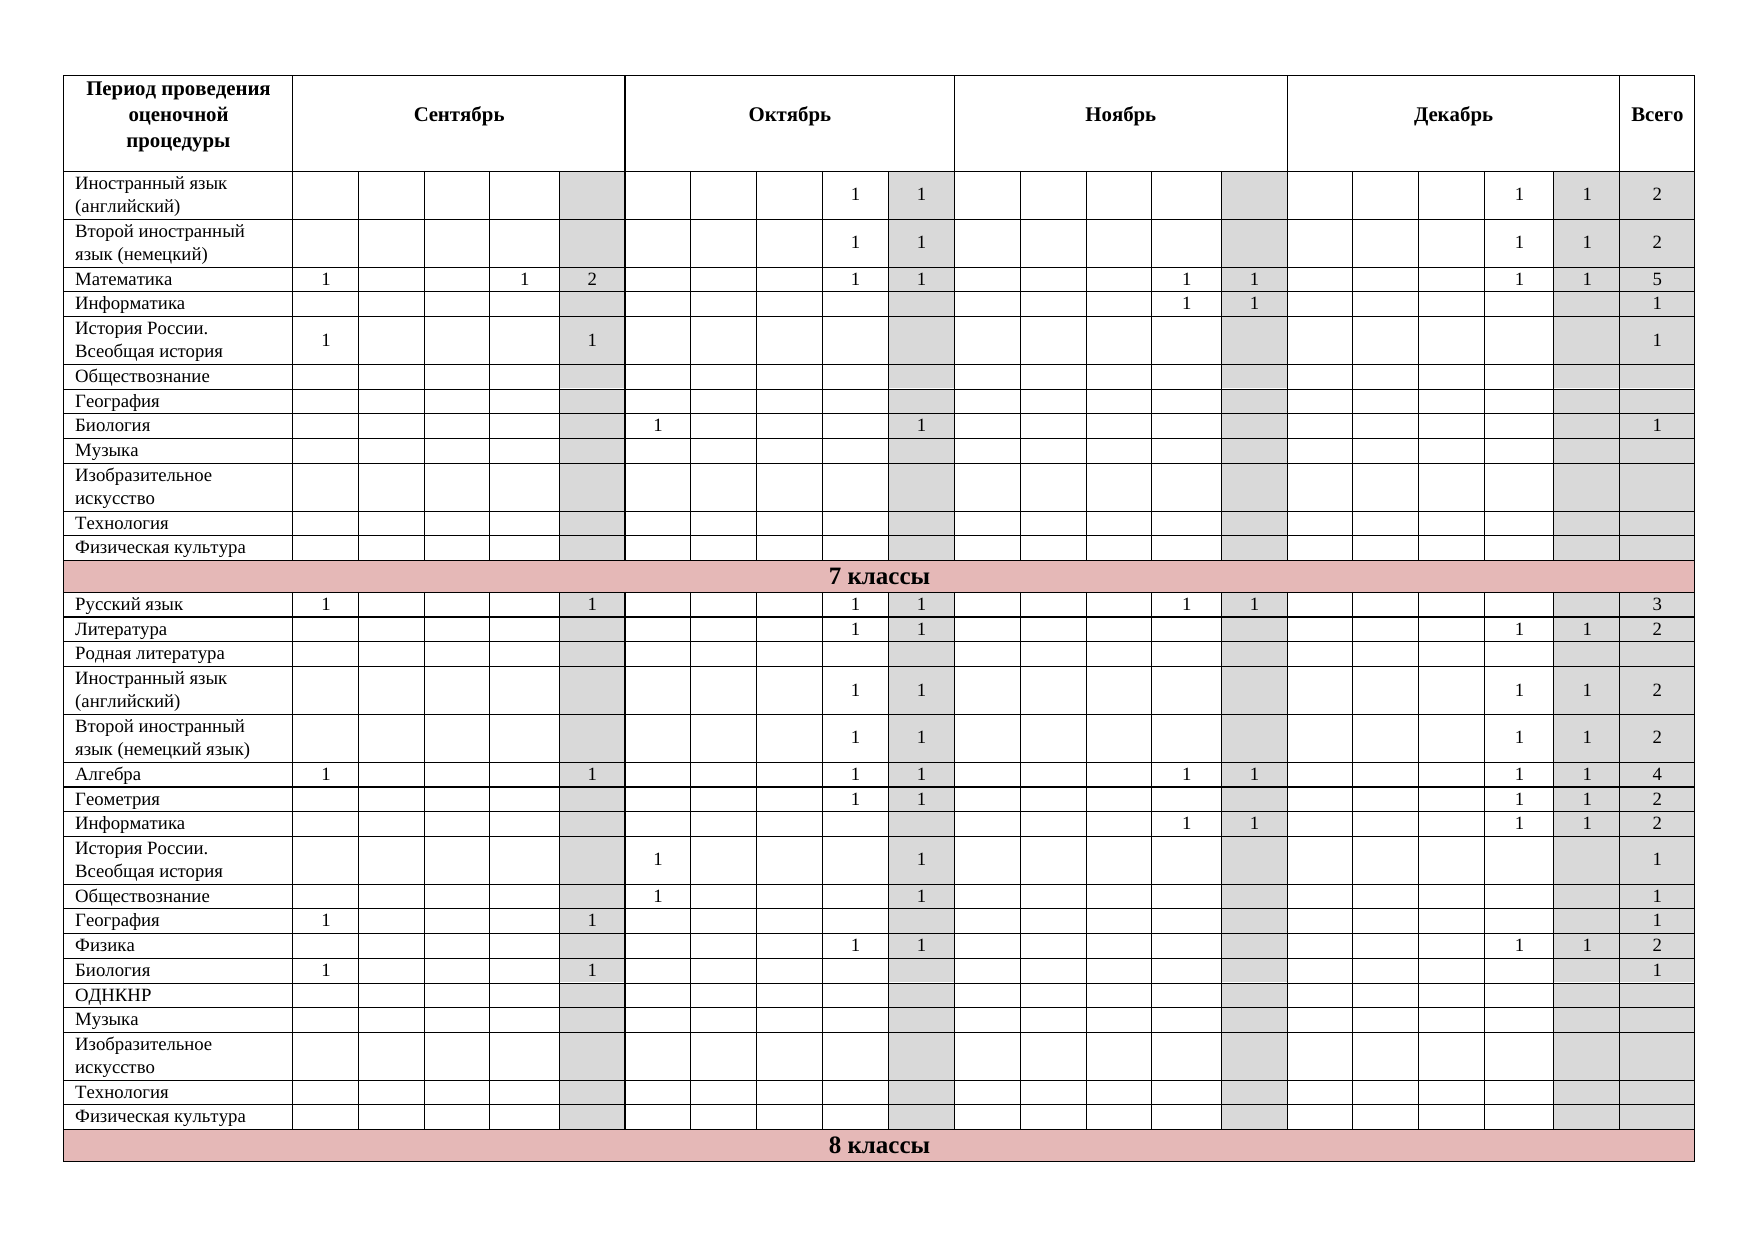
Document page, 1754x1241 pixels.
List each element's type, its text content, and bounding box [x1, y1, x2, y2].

table_cell [1222, 439, 1287, 463]
table_cell [293, 292, 358, 316]
table_cell 1 [560, 317, 624, 364]
table_cell [691, 268, 756, 291]
table_cell [1419, 715, 1484, 762]
table_cell [425, 593, 489, 616]
table_cell [359, 934, 424, 958]
table_cell [757, 220, 822, 267]
table_cell [757, 667, 822, 714]
table_cell [1087, 390, 1151, 413]
table_cell [560, 1105, 624, 1129]
table_cell [1288, 220, 1352, 267]
table_cell [1087, 959, 1151, 982]
table_cell [955, 512, 1020, 535]
table_cell [1021, 763, 1086, 786]
table_cell [757, 172, 822, 219]
table_cell [293, 837, 358, 884]
table_cell [955, 642, 1020, 666]
table_cell [560, 788, 624, 811]
table_cell [889, 317, 954, 364]
table_cell 1 [889, 885, 954, 908]
table_cell [955, 934, 1020, 958]
table_cell [757, 984, 822, 1007]
table_cell [1087, 172, 1151, 219]
table_cell [1222, 536, 1287, 560]
table_cell 1 [889, 715, 954, 762]
table_cell [691, 390, 756, 413]
table_cell [955, 837, 1020, 884]
table_cell [757, 788, 822, 811]
table_cell [823, 837, 888, 884]
table_cell [691, 1081, 756, 1104]
table_cell [823, 909, 888, 933]
table_cell [1554, 959, 1619, 982]
table_cell 1 [293, 909, 358, 933]
table_cell 1 [1152, 593, 1221, 616]
table_cell [1353, 593, 1418, 616]
table_cell [1288, 464, 1352, 511]
table_cell 2 [1620, 220, 1694, 267]
table_cell [626, 763, 690, 786]
table_cell [1419, 593, 1484, 616]
table_cell [757, 1081, 822, 1104]
table_cell [1353, 909, 1418, 933]
table_cell [560, 715, 624, 762]
table_cell 3 [1620, 593, 1694, 616]
table_cell [1419, 885, 1484, 908]
table_cell [691, 1033, 756, 1080]
table_cell [560, 1033, 624, 1080]
table_cell 1 [1485, 715, 1553, 762]
table_cell [1419, 618, 1484, 641]
table_cell [425, 618, 489, 641]
table_cell [691, 536, 756, 560]
table_cell [823, 414, 888, 438]
table_cell [691, 934, 756, 958]
table_cell [1485, 642, 1553, 666]
table_cell [955, 1081, 1020, 1104]
table_cell [889, 959, 954, 982]
table_cell [626, 812, 690, 836]
table_cell [626, 909, 690, 933]
table_cell 1 [1485, 788, 1553, 811]
table_cell [889, 365, 954, 388]
table_cell [955, 788, 1020, 811]
table_cell 1 [823, 593, 888, 616]
table_cell [425, 414, 489, 438]
table_cell [626, 536, 690, 560]
table_cell Технология [64, 512, 292, 535]
table_cell [490, 715, 559, 762]
table_cell [1353, 885, 1418, 908]
table_cell Физическая культура [64, 536, 292, 560]
table_cell [1152, 536, 1221, 560]
table_cell [889, 439, 954, 463]
table_cell [1620, 1105, 1694, 1129]
table_cell [955, 984, 1020, 1007]
table_cell [425, 837, 489, 884]
table_cell [1087, 934, 1151, 958]
table_cell 1 [1485, 934, 1553, 958]
table_cell [626, 292, 690, 316]
table_cell Информатика [64, 812, 292, 836]
table_cell [1419, 788, 1484, 811]
table_cell 1 [1554, 268, 1619, 291]
table_cell 1 [1152, 292, 1221, 316]
table_cell [1485, 1105, 1553, 1129]
table_cell [691, 220, 756, 267]
table_cell [359, 1105, 424, 1129]
table_cell [1353, 837, 1418, 884]
table_cell [1222, 414, 1287, 438]
table_cell 1 [1554, 763, 1619, 786]
table_cell [1087, 593, 1151, 616]
table_cell [359, 667, 424, 714]
table_cell 1 [1620, 959, 1694, 982]
table_cell [490, 220, 559, 267]
table_cell [359, 317, 424, 364]
table_cell [1554, 512, 1619, 535]
table_cell [359, 439, 424, 463]
table_cell [425, 1081, 489, 1104]
table_cell [1419, 667, 1484, 714]
table_cell [1222, 390, 1287, 413]
table_cell 1 [1554, 667, 1619, 714]
table_header Ноябрь [955, 76, 1287, 171]
table_cell [1021, 439, 1086, 463]
table_cell 1 [1485, 667, 1553, 714]
table_cell [955, 220, 1020, 267]
table_cell 2 [1620, 934, 1694, 958]
table_cell 1 [1222, 812, 1287, 836]
table_cell [1288, 1008, 1352, 1032]
table_cell [560, 390, 624, 413]
table_cell [490, 667, 559, 714]
table_cell [1152, 1008, 1221, 1032]
table_cell Иностранный язык (английский) [64, 667, 292, 714]
table_cell [1288, 715, 1352, 762]
table_cell [1087, 317, 1151, 364]
table_cell [1021, 984, 1086, 1007]
table_cell [1353, 365, 1418, 388]
table_cell [1554, 642, 1619, 666]
table_cell [691, 715, 756, 762]
table_cell [560, 365, 624, 388]
table_cell [490, 439, 559, 463]
table_cell [1222, 365, 1287, 388]
table_cell [889, 536, 954, 560]
table_cell [1620, 512, 1694, 535]
table_cell [359, 464, 424, 511]
table_cell 1 [1620, 885, 1694, 908]
table_cell 1 [1152, 268, 1221, 291]
table_cell [1288, 365, 1352, 388]
table_cell [359, 984, 424, 1007]
table_cell [425, 317, 489, 364]
table_cell [1419, 439, 1484, 463]
table_cell [560, 667, 624, 714]
table_cell [1620, 464, 1694, 511]
table_cell 1 [1152, 763, 1221, 786]
table_cell Физическая культура [64, 1105, 292, 1129]
table_cell [757, 1105, 822, 1129]
table_cell [1288, 536, 1352, 560]
table_cell 1 [293, 763, 358, 786]
table_cell [1620, 536, 1694, 560]
table_cell [823, 512, 888, 535]
table_cell [425, 220, 489, 267]
table_cell 1 [1554, 812, 1619, 836]
table_cell [425, 439, 489, 463]
table_cell [691, 292, 756, 316]
table_cell [1419, 292, 1484, 316]
table_cell 1 [823, 220, 888, 267]
table_cell 1 [1222, 268, 1287, 291]
table_cell [1620, 365, 1694, 388]
table_cell [1087, 837, 1151, 884]
table_cell [560, 220, 624, 267]
table_cell [1419, 512, 1484, 535]
table_cell [1353, 1033, 1418, 1080]
table_cell [425, 512, 489, 535]
table_cell [293, 1008, 358, 1032]
table_cell [1152, 317, 1221, 364]
table_cell [1419, 268, 1484, 291]
table_cell [1288, 667, 1352, 714]
table_cell Второй иностранный язык (немецкий язык) [64, 715, 292, 762]
table_cell Физика [64, 934, 292, 958]
table_cell [1288, 959, 1352, 982]
table_cell Иностранный язык (английский) [64, 172, 292, 219]
table_cell [359, 618, 424, 641]
table_cell [823, 365, 888, 388]
table_cell [1087, 439, 1151, 463]
table_header Период проведения оценочной процедуры [64, 76, 292, 171]
table_cell [955, 464, 1020, 511]
table_cell 1 [1620, 909, 1694, 933]
table_cell [293, 618, 358, 641]
table_cell [1554, 1081, 1619, 1104]
table_cell 1 [1554, 220, 1619, 267]
table_cell [691, 1105, 756, 1129]
table_cell [1152, 837, 1221, 884]
table_cell [1021, 642, 1086, 666]
table_cell [1288, 763, 1352, 786]
table_cell [425, 536, 489, 560]
table_cell [560, 439, 624, 463]
table_cell [1152, 172, 1221, 219]
table_cell [691, 618, 756, 641]
table_cell 1 [889, 788, 954, 811]
table_cell [757, 593, 822, 616]
table_cell [1288, 1033, 1352, 1080]
table_cell [823, 536, 888, 560]
table_cell [1021, 220, 1086, 267]
table_cell История России. Всеобщая история [64, 837, 292, 884]
table_cell [293, 536, 358, 560]
table_cell 1 [560, 763, 624, 786]
table_cell [293, 812, 358, 836]
table_cell [626, 439, 690, 463]
table_cell [889, 642, 954, 666]
table_cell [560, 512, 624, 535]
table_cell [1554, 885, 1619, 908]
table_cell [823, 292, 888, 316]
table_cell [1288, 317, 1352, 364]
table_cell [1419, 1008, 1484, 1032]
table_cell 1 [626, 414, 690, 438]
table_cell [1087, 715, 1151, 762]
table_cell [1353, 984, 1418, 1007]
table_cell [1288, 439, 1352, 463]
table_cell [1353, 959, 1418, 982]
table_cell [359, 909, 424, 933]
table_cell [955, 593, 1020, 616]
table_cell Геометрия [64, 788, 292, 811]
table_cell [293, 365, 358, 388]
table_cell [1554, 317, 1619, 364]
table_cell [293, 984, 358, 1007]
table_cell 1 [293, 317, 358, 364]
table_cell [1485, 512, 1553, 535]
table_cell [425, 1008, 489, 1032]
table_cell [955, 667, 1020, 714]
table_cell [359, 1033, 424, 1080]
table_cell [823, 1008, 888, 1032]
table_cell [1152, 414, 1221, 438]
table_cell [560, 292, 624, 316]
table_cell [1021, 390, 1086, 413]
table_cell [889, 1008, 954, 1032]
table_header Сентябрь [293, 76, 624, 171]
table_cell 1 [1485, 763, 1553, 786]
table_cell [626, 934, 690, 958]
table_cell [560, 414, 624, 438]
table_cell [1485, 1081, 1553, 1104]
table_cell [1152, 439, 1221, 463]
table_cell [1222, 642, 1287, 666]
table_cell [889, 292, 954, 316]
table_cell [955, 439, 1020, 463]
table_cell [1353, 390, 1418, 413]
table_cell [490, 788, 559, 811]
table_cell [1485, 837, 1553, 884]
table_cell Второй иностранный язык (немецкий) [64, 220, 292, 267]
table_cell [1288, 909, 1352, 933]
table_cell [1222, 512, 1287, 535]
table_cell 1 [1554, 715, 1619, 762]
table_cell [691, 788, 756, 811]
table_cell [1222, 1008, 1287, 1032]
table_cell [1485, 909, 1553, 933]
table_cell 1 [490, 268, 559, 291]
table_cell [1554, 536, 1619, 560]
table_cell [1353, 1008, 1418, 1032]
table_cell [1288, 512, 1352, 535]
table_cell [626, 220, 690, 267]
table_cell [955, 317, 1020, 364]
table_cell [1087, 536, 1151, 560]
table_cell [1554, 414, 1619, 438]
table_cell [691, 512, 756, 535]
table_cell География [64, 909, 292, 933]
table_cell Литература [64, 618, 292, 641]
table_cell [1288, 268, 1352, 291]
table_cell [1419, 464, 1484, 511]
table_cell [626, 984, 690, 1007]
table_cell [425, 885, 489, 908]
table_cell [490, 934, 559, 958]
table_cell [359, 390, 424, 413]
table_cell [955, 268, 1020, 291]
table_cell [490, 1033, 559, 1080]
table_cell [757, 536, 822, 560]
table_cell [1485, 536, 1553, 560]
table_cell [626, 268, 690, 291]
table_cell [490, 172, 559, 219]
table_cell [1087, 464, 1151, 511]
table_cell [425, 642, 489, 666]
table_cell [889, 1033, 954, 1080]
table_cell 1 [823, 934, 888, 958]
table_cell [1087, 220, 1151, 267]
table_cell [757, 1008, 822, 1032]
table_cell [1288, 984, 1352, 1007]
table_cell [1222, 464, 1287, 511]
table_cell [823, 1081, 888, 1104]
table_cell [1419, 959, 1484, 982]
table_cell 1 [889, 837, 954, 884]
table_cell [955, 763, 1020, 786]
table_cell [1222, 667, 1287, 714]
table_cell [1554, 439, 1619, 463]
table_cell [1152, 788, 1221, 811]
table_cell [1288, 788, 1352, 811]
table_cell [691, 1008, 756, 1032]
table_cell [1021, 885, 1086, 908]
table_cell [1152, 512, 1221, 535]
table_cell [955, 292, 1020, 316]
table_cell Музыка [64, 1008, 292, 1032]
table_cell [757, 642, 822, 666]
table_cell 1 [889, 172, 954, 219]
table_cell [359, 812, 424, 836]
table_cell [1021, 268, 1086, 291]
table_cell [425, 763, 489, 786]
table_cell [293, 414, 358, 438]
table_cell [425, 268, 489, 291]
table_cell [1353, 934, 1418, 958]
table_cell [293, 885, 358, 908]
table_cell [1485, 317, 1553, 364]
table_cell 1 [889, 934, 954, 958]
table_cell [955, 909, 1020, 933]
table_cell [1152, 715, 1221, 762]
table_cell [359, 1081, 424, 1104]
table_cell 1 [1485, 172, 1553, 219]
table_cell [1021, 464, 1086, 511]
table_cell География [64, 390, 292, 413]
table_cell [490, 642, 559, 666]
table_header Всего [1620, 76, 1694, 171]
table_cell [691, 642, 756, 666]
table_cell [490, 593, 559, 616]
table_cell 2 [1620, 172, 1694, 219]
table_cell [1554, 292, 1619, 316]
table_cell [1419, 220, 1484, 267]
table_cell [1620, 1033, 1694, 1080]
table_cell [823, 642, 888, 666]
table_cell [293, 667, 358, 714]
table_cell [757, 885, 822, 908]
table_cell Изобразительное искусство [64, 1033, 292, 1080]
table_cell [1353, 667, 1418, 714]
table_cell [1087, 763, 1151, 786]
table_cell [1087, 885, 1151, 908]
table_cell [1288, 618, 1352, 641]
table_cell [1021, 812, 1086, 836]
table_cell [293, 172, 358, 219]
table_cell [293, 220, 358, 267]
table_cell 2 [1620, 812, 1694, 836]
table_cell 1 [293, 268, 358, 291]
table_cell [425, 812, 489, 836]
table_cell [1021, 536, 1086, 560]
table_cell [359, 642, 424, 666]
table_cell [293, 1033, 358, 1080]
table_cell История России. Всеобщая история [64, 317, 292, 364]
table_cell [691, 414, 756, 438]
table_cell [1222, 788, 1287, 811]
table_cell [1087, 292, 1151, 316]
table_cell [425, 934, 489, 958]
table_cell [425, 715, 489, 762]
table_cell [1288, 172, 1352, 219]
table_cell [490, 1081, 559, 1104]
table_cell [1222, 317, 1287, 364]
table_cell [1087, 1081, 1151, 1104]
table_cell [359, 763, 424, 786]
table_cell [626, 365, 690, 388]
table_cell 1 [1620, 414, 1694, 438]
table_cell [490, 837, 559, 884]
table_cell [359, 292, 424, 316]
table_cell [1021, 618, 1086, 641]
table_cell [757, 512, 822, 535]
table_cell [1021, 934, 1086, 958]
table_cell [955, 414, 1020, 438]
table_cell [955, 172, 1020, 219]
table_cell [757, 317, 822, 364]
table_cell 1 [889, 220, 954, 267]
table_cell [560, 618, 624, 641]
table_cell [560, 1081, 624, 1104]
table_cell [955, 390, 1020, 413]
table_cell [955, 885, 1020, 908]
table_cell [490, 1008, 559, 1032]
table_cell [293, 439, 358, 463]
table_cell [1152, 934, 1221, 958]
table_cell [823, 959, 888, 982]
table_cell [293, 464, 358, 511]
table_cell [1620, 984, 1694, 1007]
table_cell [691, 593, 756, 616]
table_cell [889, 1081, 954, 1104]
table_cell [626, 1081, 690, 1104]
table_cell [1485, 414, 1553, 438]
table_cell [490, 512, 559, 535]
table_cell 8 классы [64, 1130, 1694, 1161]
table_cell [1222, 1033, 1287, 1080]
table_cell [425, 365, 489, 388]
table_cell 1 [823, 172, 888, 219]
table_cell [1485, 959, 1553, 982]
table_cell [1419, 1081, 1484, 1104]
table_cell 1 [823, 715, 888, 762]
table_cell [626, 390, 690, 413]
table_cell [889, 984, 954, 1007]
table_cell Русский язык [64, 593, 292, 616]
table_cell [359, 715, 424, 762]
table_cell [1021, 1105, 1086, 1129]
table_cell [293, 642, 358, 666]
table_cell [1288, 837, 1352, 884]
table_cell [1152, 618, 1221, 641]
table_cell [626, 642, 690, 666]
table_cell 4 [1620, 763, 1694, 786]
table_cell [359, 837, 424, 884]
table_cell [626, 715, 690, 762]
table_cell [560, 984, 624, 1007]
table_cell [691, 837, 756, 884]
table_cell [1087, 909, 1151, 933]
table_cell [1222, 715, 1287, 762]
table_cell [1087, 642, 1151, 666]
table_cell [1021, 172, 1086, 219]
table_cell [955, 812, 1020, 836]
table_cell [626, 667, 690, 714]
table_cell 1 [889, 763, 954, 786]
table_cell [1554, 837, 1619, 884]
table_cell [359, 536, 424, 560]
table_cell [1620, 642, 1694, 666]
table_cell [490, 464, 559, 511]
table_cell [757, 909, 822, 933]
table_cell [626, 1105, 690, 1129]
table_cell [1353, 439, 1418, 463]
table_cell [1485, 464, 1553, 511]
table_cell [955, 1033, 1020, 1080]
table_cell [1353, 317, 1418, 364]
table_cell [560, 934, 624, 958]
table_cell [1021, 593, 1086, 616]
table_cell [560, 885, 624, 908]
table_cell [757, 715, 822, 762]
table_cell [823, 390, 888, 413]
table_cell [1620, 439, 1694, 463]
table_cell [425, 984, 489, 1007]
table_cell [889, 512, 954, 535]
table_cell [1152, 667, 1221, 714]
table_cell 1 [1554, 172, 1619, 219]
table_cell [1554, 593, 1619, 616]
table_cell [1419, 1105, 1484, 1129]
table_cell [1152, 390, 1221, 413]
table_cell Биология [64, 414, 292, 438]
table_cell [1087, 414, 1151, 438]
table_cell [1419, 317, 1484, 364]
table_cell [1087, 1105, 1151, 1129]
table_cell [425, 1033, 489, 1080]
table_cell 1 [1554, 934, 1619, 958]
table_cell [955, 715, 1020, 762]
table_cell [1152, 220, 1221, 267]
table_cell [1021, 837, 1086, 884]
table_cell 1 [1222, 593, 1287, 616]
table_cell 1 [1485, 220, 1553, 267]
table_cell [1353, 414, 1418, 438]
table_cell [359, 959, 424, 982]
table_cell [1485, 984, 1553, 1007]
table_cell 1 [1620, 292, 1694, 316]
table_cell [626, 172, 690, 219]
table_cell [1152, 365, 1221, 388]
table_cell [1419, 390, 1484, 413]
table_cell [955, 536, 1020, 560]
table_cell [1152, 464, 1221, 511]
table_cell [1152, 959, 1221, 982]
table_cell 5 [1620, 268, 1694, 291]
table_cell 1 [626, 885, 690, 908]
table_header Декабрь [1288, 76, 1619, 171]
table_cell [1288, 292, 1352, 316]
table_cell 1 [560, 593, 624, 616]
table_cell [691, 984, 756, 1007]
table_cell [757, 618, 822, 641]
table_cell [1419, 984, 1484, 1007]
table_cell [1353, 642, 1418, 666]
table_cell [1021, 1033, 1086, 1080]
table_cell [955, 959, 1020, 982]
table_cell [757, 365, 822, 388]
table_cell [1485, 365, 1553, 388]
table_cell [691, 909, 756, 933]
table_cell [293, 934, 358, 958]
table_cell [1288, 1081, 1352, 1104]
table_cell [955, 1105, 1020, 1129]
table_cell [560, 812, 624, 836]
table_cell [1419, 812, 1484, 836]
table_cell [359, 365, 424, 388]
table_cell [1087, 667, 1151, 714]
table_cell 1 [823, 763, 888, 786]
table_cell [1353, 220, 1418, 267]
table_cell [1554, 390, 1619, 413]
table_cell 1 [1620, 317, 1694, 364]
table_cell [425, 909, 489, 933]
table_cell [1087, 1033, 1151, 1080]
table_cell [1353, 268, 1418, 291]
table_cell [691, 763, 756, 786]
table_cell Информатика [64, 292, 292, 316]
table_cell [425, 788, 489, 811]
table_cell [691, 172, 756, 219]
table_cell [757, 959, 822, 982]
table_cell [1021, 365, 1086, 388]
table_cell 1 [1485, 812, 1553, 836]
table_cell [1021, 959, 1086, 982]
table_cell [359, 220, 424, 267]
table_cell [955, 365, 1020, 388]
table_cell 1 [1485, 618, 1553, 641]
table_cell [1353, 715, 1418, 762]
table_cell [1152, 984, 1221, 1007]
table_cell [1021, 292, 1086, 316]
table_cell [889, 1105, 954, 1129]
table_cell [1554, 1105, 1619, 1129]
table_cell 1 [293, 959, 358, 982]
table_cell [1222, 885, 1287, 908]
table_cell [1087, 788, 1151, 811]
table_cell [1353, 172, 1418, 219]
table_cell [490, 292, 559, 316]
table_cell [626, 788, 690, 811]
table_cell [1485, 439, 1553, 463]
table_cell [1152, 1081, 1221, 1104]
table_cell [490, 763, 559, 786]
table_cell [1419, 414, 1484, 438]
table_cell [1288, 1105, 1352, 1129]
table_cell [1021, 1008, 1086, 1032]
table_cell [1152, 909, 1221, 933]
table_cell [1021, 512, 1086, 535]
table_cell [359, 885, 424, 908]
table_cell [955, 618, 1020, 641]
table_cell [757, 464, 822, 511]
table_cell [626, 317, 690, 364]
table_cell [1485, 593, 1553, 616]
table_cell Музыка [64, 439, 292, 463]
table_cell [1021, 667, 1086, 714]
table_cell [757, 812, 822, 836]
table_cell 2 [560, 268, 624, 291]
table_cell [490, 984, 559, 1007]
table_cell 1 [1620, 837, 1694, 884]
table_cell [425, 464, 489, 511]
table_cell 1 [823, 268, 888, 291]
table_cell [1288, 642, 1352, 666]
table_cell [626, 512, 690, 535]
table_cell [490, 909, 559, 933]
table_cell Обществознание [64, 365, 292, 388]
table_cell [359, 593, 424, 616]
table_cell [1620, 390, 1694, 413]
table_cell [1222, 172, 1287, 219]
table_cell 1 [889, 414, 954, 438]
table_cell 2 [1620, 788, 1694, 811]
table_cell [889, 390, 954, 413]
table_cell 1 [293, 593, 358, 616]
table_cell [293, 1105, 358, 1129]
table_cell [1021, 414, 1086, 438]
table_cell [1353, 464, 1418, 511]
table_cell [1419, 365, 1484, 388]
table_cell [1087, 268, 1151, 291]
table_cell [560, 464, 624, 511]
table_cell [359, 172, 424, 219]
table_cell [626, 1033, 690, 1080]
table_cell [359, 512, 424, 535]
table_cell [1087, 365, 1151, 388]
table_cell [757, 414, 822, 438]
table_cell [1554, 984, 1619, 1007]
table_cell [626, 593, 690, 616]
table_cell [560, 837, 624, 884]
table_cell [560, 536, 624, 560]
table_cell [955, 1008, 1020, 1032]
table_cell 2 [1620, 618, 1694, 641]
table_cell [889, 464, 954, 511]
table_cell 1 [1222, 292, 1287, 316]
table_cell [1222, 1081, 1287, 1104]
table_cell [626, 1008, 690, 1032]
table_cell [1288, 934, 1352, 958]
table_cell 1 [1554, 618, 1619, 641]
table_cell 1 [889, 593, 954, 616]
table_cell [1554, 909, 1619, 933]
table_cell [1353, 512, 1418, 535]
table_cell [1222, 837, 1287, 884]
table_cell [359, 268, 424, 291]
table_cell [823, 1033, 888, 1080]
table_cell [1087, 512, 1151, 535]
table_cell [1419, 642, 1484, 666]
table_cell [1353, 292, 1418, 316]
table_cell 1 [823, 788, 888, 811]
table_cell [757, 763, 822, 786]
table_cell [757, 268, 822, 291]
table_cell [1554, 1008, 1619, 1032]
table_cell [1485, 885, 1553, 908]
table_cell [1152, 1105, 1221, 1129]
table_cell [490, 536, 559, 560]
table_cell [490, 959, 559, 982]
table_cell [1021, 715, 1086, 762]
table_cell Изобразительное искусство [64, 464, 292, 511]
table_cell [293, 390, 358, 413]
table_cell 1 [1554, 788, 1619, 811]
table_cell [1288, 812, 1352, 836]
table_cell [490, 812, 559, 836]
table_cell [293, 1081, 358, 1104]
table_cell [823, 439, 888, 463]
table_cell [490, 618, 559, 641]
table_header Октябрь [626, 76, 954, 171]
table_cell [757, 934, 822, 958]
table_cell [560, 1008, 624, 1032]
table_cell [293, 512, 358, 535]
table_cell [1554, 464, 1619, 511]
table_cell Математика [64, 268, 292, 291]
table_cell [359, 1008, 424, 1032]
table_cell [626, 959, 690, 982]
table_cell [757, 439, 822, 463]
table_cell [1152, 642, 1221, 666]
table_cell [1353, 618, 1418, 641]
table_cell [425, 1105, 489, 1129]
table_cell 1 [626, 837, 690, 884]
table_cell [1353, 536, 1418, 560]
table_cell ОДНКНР [64, 984, 292, 1007]
table_cell [691, 317, 756, 364]
table_cell [1021, 909, 1086, 933]
table_cell [1288, 885, 1352, 908]
table_cell 1 [823, 667, 888, 714]
table_cell 2 [1620, 715, 1694, 762]
table_cell [757, 1033, 822, 1080]
table_cell [691, 365, 756, 388]
table_cell [1222, 934, 1287, 958]
table_cell [757, 837, 822, 884]
table_cell [1288, 593, 1352, 616]
table_cell [425, 959, 489, 982]
table_cell [1021, 788, 1086, 811]
table_cell [691, 464, 756, 511]
table_cell [1353, 788, 1418, 811]
table_cell 1 [1222, 763, 1287, 786]
table_cell [626, 618, 690, 641]
table_cell [1485, 292, 1553, 316]
table_cell [1554, 1033, 1619, 1080]
table_cell Обществознание [64, 885, 292, 908]
table_cell [1419, 172, 1484, 219]
table_cell [691, 439, 756, 463]
table_cell [1419, 837, 1484, 884]
table_cell 1 [560, 959, 624, 982]
table_cell [425, 172, 489, 219]
table_cell [1485, 390, 1553, 413]
table_cell [1419, 763, 1484, 786]
table_cell [1288, 414, 1352, 438]
table_cell [691, 812, 756, 836]
table_cell [823, 1105, 888, 1129]
table_cell [1353, 1105, 1418, 1129]
table_cell [1353, 812, 1418, 836]
table_cell [1087, 812, 1151, 836]
table_cell [1419, 1033, 1484, 1080]
table_cell [293, 788, 358, 811]
table_cell [1087, 1008, 1151, 1032]
table_cell [823, 812, 888, 836]
table_cell [490, 390, 559, 413]
table_cell [823, 885, 888, 908]
table_cell [1419, 536, 1484, 560]
table_cell [823, 984, 888, 1007]
table_cell [1087, 984, 1151, 1007]
table_cell [490, 414, 559, 438]
table_cell [823, 464, 888, 511]
table_cell [1620, 1081, 1694, 1104]
table_cell Биология [64, 959, 292, 982]
table_cell 2 [1620, 667, 1694, 714]
table_cell [1087, 618, 1151, 641]
table_cell [1353, 763, 1418, 786]
table_cell [757, 390, 822, 413]
table_cell [560, 172, 624, 219]
table_cell 1 [889, 667, 954, 714]
table_cell [1021, 317, 1086, 364]
table_cell [490, 365, 559, 388]
table_cell 1 [1485, 268, 1553, 291]
table_cell 7 классы [64, 561, 1694, 592]
table_cell Технология [64, 1081, 292, 1104]
table_cell [889, 909, 954, 933]
table_cell [359, 414, 424, 438]
table_cell [1288, 390, 1352, 413]
table_cell [691, 885, 756, 908]
table_cell [1485, 1008, 1553, 1032]
table_cell 1 [560, 909, 624, 933]
table_cell [425, 292, 489, 316]
table_cell 1 [823, 618, 888, 641]
table_cell [1222, 959, 1287, 982]
table_cell [1152, 1033, 1221, 1080]
table_cell [1620, 1008, 1694, 1032]
table_cell [1222, 220, 1287, 267]
table_cell [1152, 885, 1221, 908]
table_cell [1353, 1081, 1418, 1104]
table_cell [691, 667, 756, 714]
table_cell [823, 317, 888, 364]
table_cell [626, 464, 690, 511]
table_cell [490, 317, 559, 364]
table_cell [293, 715, 358, 762]
table_cell [1222, 909, 1287, 933]
table_cell 1 [1152, 812, 1221, 836]
table_cell [425, 667, 489, 714]
table_cell [490, 885, 559, 908]
table_cell 1 [889, 268, 954, 291]
table_cell [1021, 1081, 1086, 1104]
table_cell [691, 959, 756, 982]
table_cell [1419, 909, 1484, 933]
table_cell [425, 390, 489, 413]
table_cell [1222, 618, 1287, 641]
table_cell [359, 788, 424, 811]
table_cell [1222, 984, 1287, 1007]
table_cell [490, 1105, 559, 1129]
table_cell Алгебра [64, 763, 292, 786]
table_cell [1485, 1033, 1553, 1080]
table_cell [560, 642, 624, 666]
table_cell [1554, 365, 1619, 388]
table_cell [757, 292, 822, 316]
table_cell [1222, 1105, 1287, 1129]
table_cell [1419, 934, 1484, 958]
table_cell 1 [889, 618, 954, 641]
table_cell [889, 812, 954, 836]
table_cell Родная литература [64, 642, 292, 666]
